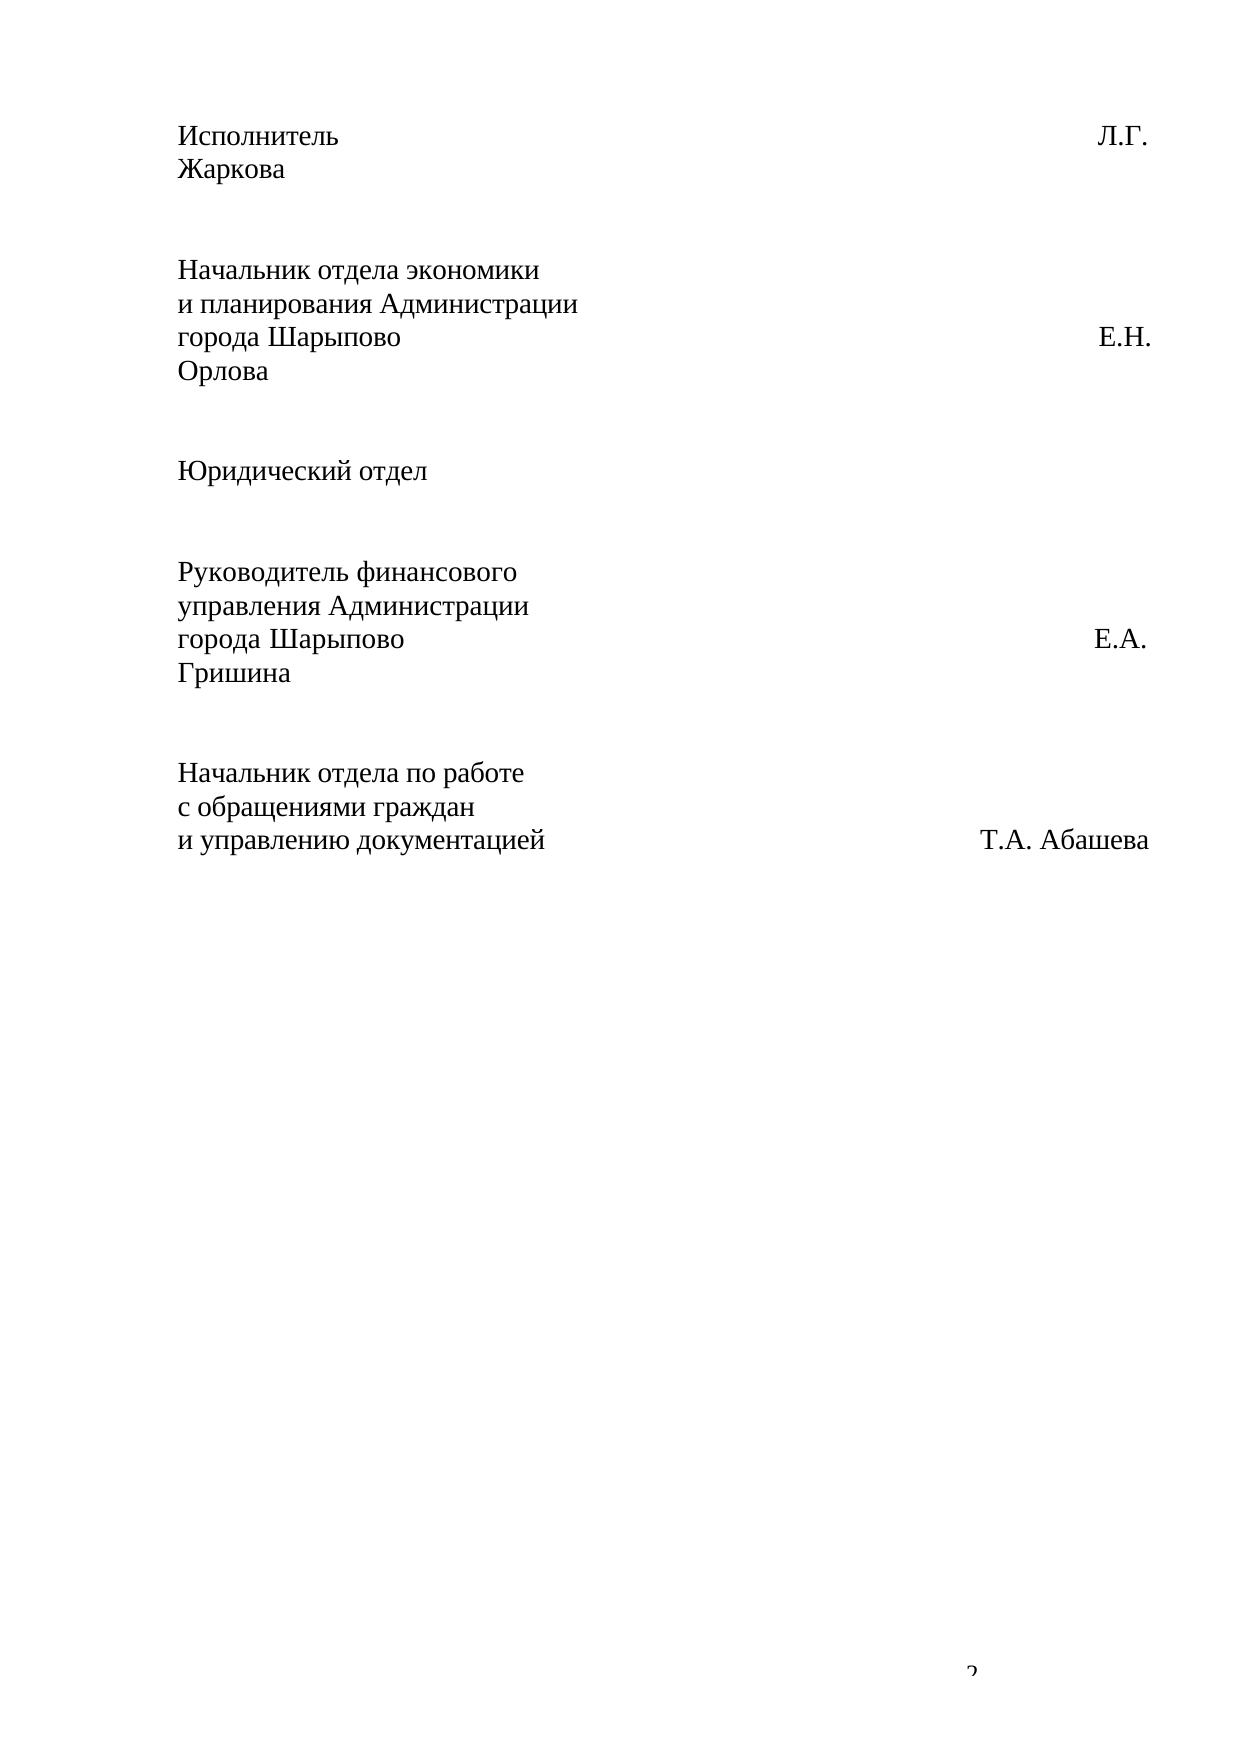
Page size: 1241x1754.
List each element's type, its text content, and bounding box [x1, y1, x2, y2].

text Руководитель финансового [177, 554, 1152, 588]
text Исполнитель Л.Г. Жаркова [177, 118, 1152, 185]
text Начальник отдела по работе [177, 755, 1152, 789]
text и управлению документацией Т.А. Абашева [177, 822, 1152, 856]
text с обращениями граждан [177, 789, 1152, 822]
text Юридический отдел [177, 453, 1152, 487]
text Начальник отдела экономики [177, 252, 1152, 286]
text управления Администрации [177, 588, 1152, 621]
text города Шарыпово Е.Н. Орлова [177, 319, 1152, 386]
text города Шарыпово Е.А. Гришина [177, 621, 1152, 688]
text и планирования Администрации [177, 286, 1152, 319]
